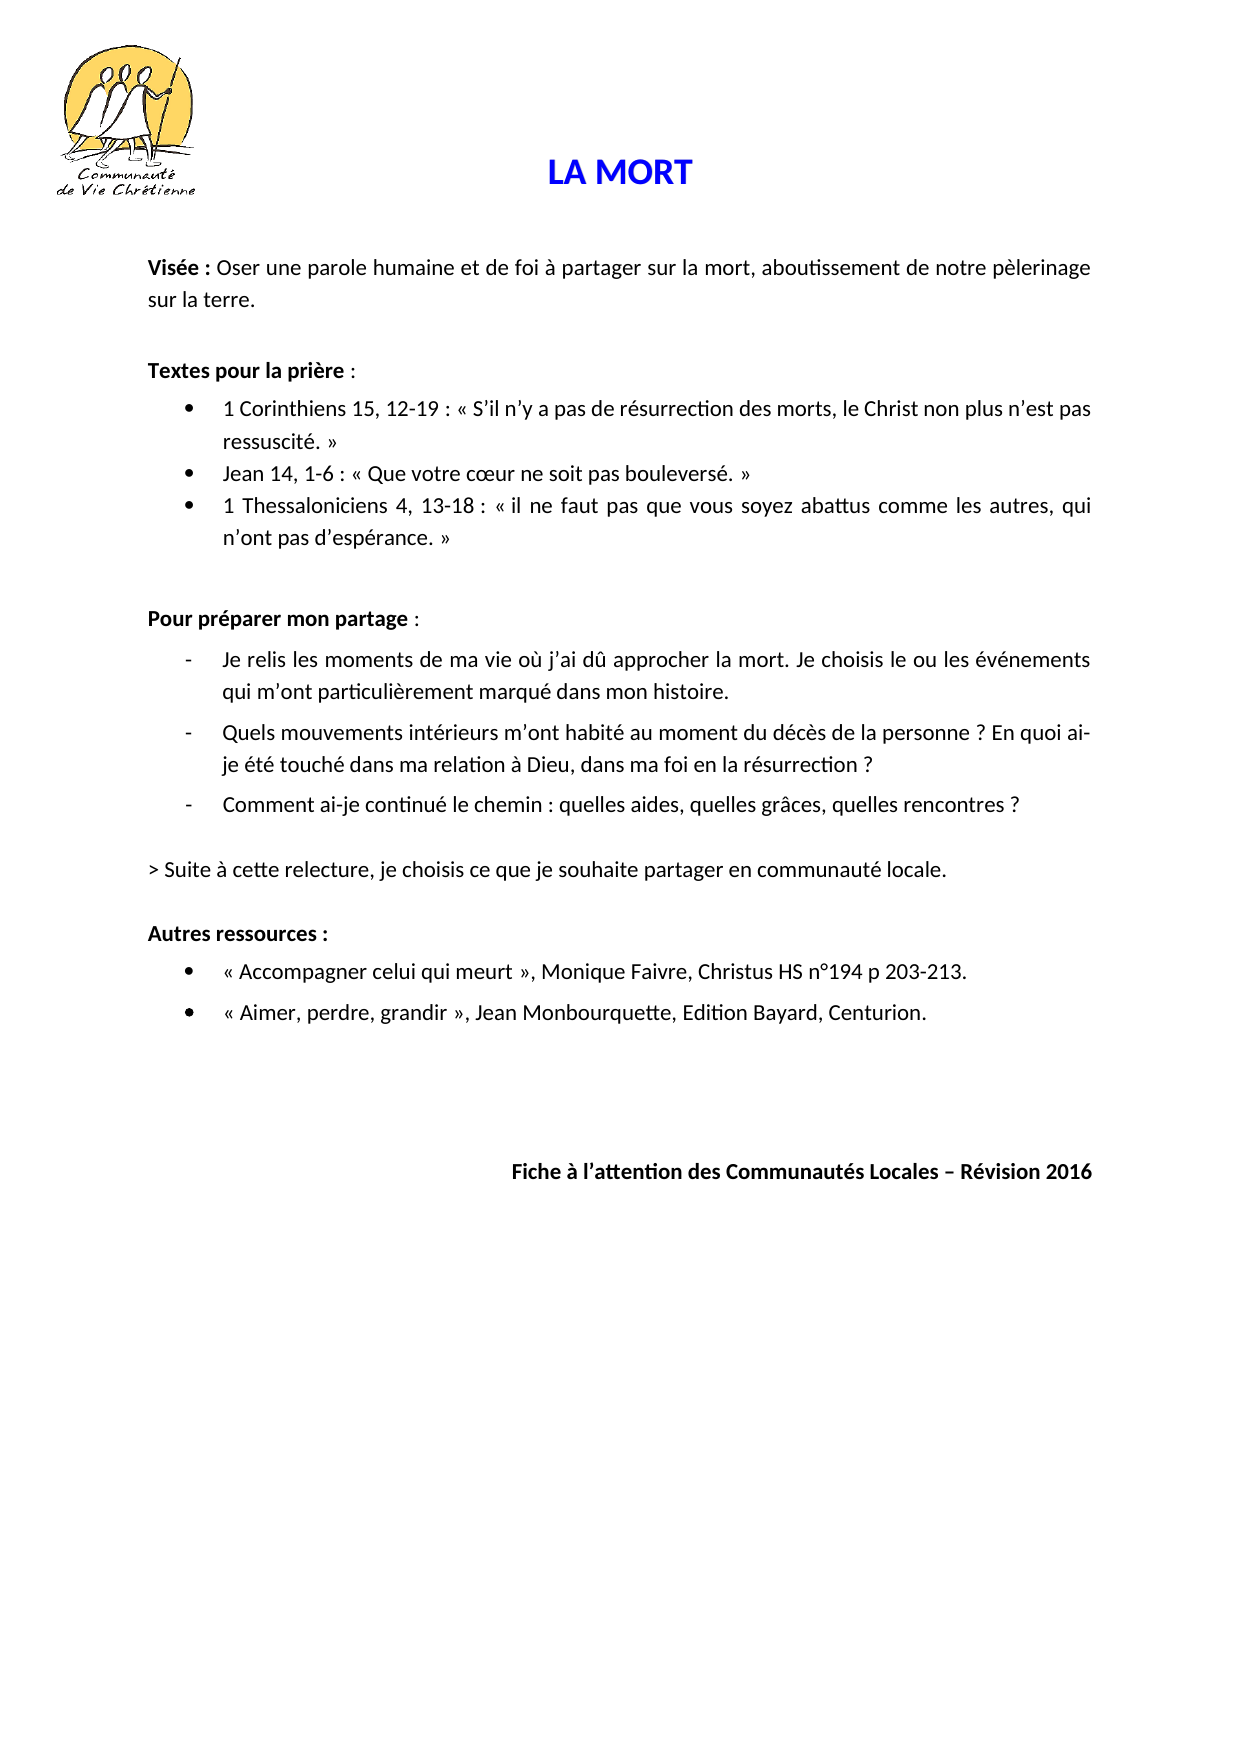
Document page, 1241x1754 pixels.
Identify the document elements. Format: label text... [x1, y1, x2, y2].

picture [57, 45, 195, 195]
text Autres ressources : [148, 919, 1093, 947]
list Je relis les moments de ma vie où j’ai dû approcher la mort. Je choisis le ou les événements qui m’ont particulièrement marqué dans mon histoire. [185, 645, 1093, 705]
list 1 Thessaloniciens 4, 13-18 : « il ne faut pas que vous soyez abattus comme les autres, qui n’ont pas d’espérance. » [185, 491, 1093, 551]
list 1 Corinthiens 15, 12-19 : « S’il n’y a pas de résurrection des morts, le Christ non plus n’est pas ressuscité. » [185, 394, 1093, 455]
text Fiche à l’attention des Communautés Locales – Révision 2016 [148, 1157, 1093, 1185]
text LA MORT [148, 148, 1093, 193]
list Quels mouvements intérieurs m’ont habité au moment du décès de la personne ? En quoi ai-je été touché dans ma relation à Dieu, dans ma foi en la résurrection ? [185, 718, 1093, 778]
list « Accompagner celui qui meurt », Monique Faivre, Christus HS n°194 p 203-213. [185, 957, 1093, 986]
list Jean 14, 1-6 : « Que votre cœur ne soit pas bouleversé. » [185, 459, 1093, 487]
text Pour préparer mon partage : [148, 604, 1093, 632]
text Visée : Oser une parole humaine et de foi à partager sur la mort, aboutissement de notre pèlerinage sur la terre. [148, 253, 1093, 313]
list « Aimer, perdre, grandir », Jean Monbourquette, Edition Bayard, Centurion. [185, 998, 1093, 1026]
text > Suite à cette relecture, je choisis ce que je souhaite partager en communauté locale. [148, 855, 1093, 883]
text Textes pour la prière : [148, 356, 1093, 384]
list Comment ai-je continué le chemin : quelles aides, quelles grâces, quelles rencontres ? [185, 790, 1093, 818]
